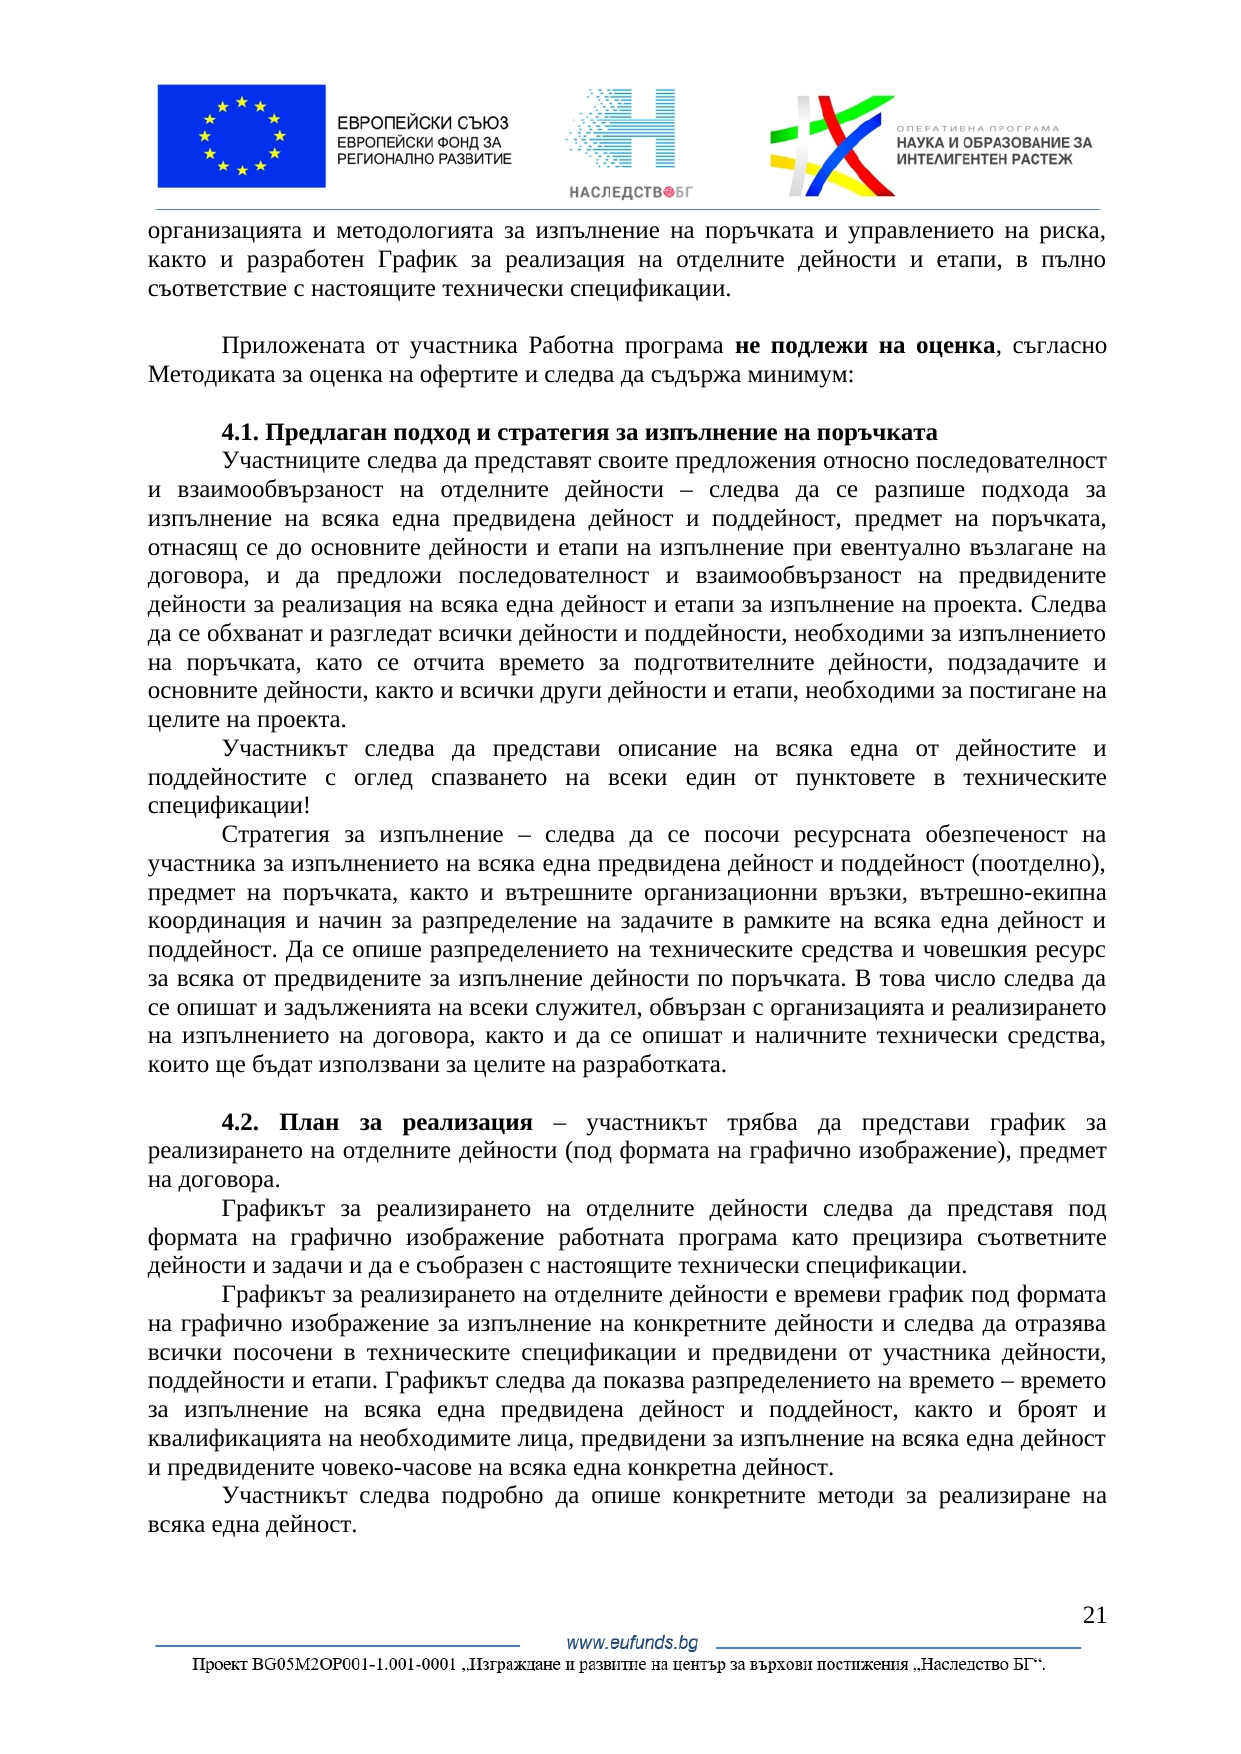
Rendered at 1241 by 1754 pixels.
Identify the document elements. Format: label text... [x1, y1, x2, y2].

text Участникът следва да представи описание на всяка една от дейностите и поддейностите с оглед спазването на всеки един от пунктовете в техническите спецификации! [148, 733, 1107, 819]
text Стратегия за изпълнение – следва да се посочи ресурсната обезпеченост на участника за изпълнението на всяка една предвидена дейност и поддейност (поотделно), предмет на поръчката, както и вътрешните организационни връзки, вътрешно-екипна координация и начин за разпределение на задачите в рамките на всяка една дейност и поддейност. Да се опише разпределението на техническите средства и човешкия ресурс за всяка от предвидените за изпълнение дейности по поръчката. В това число следва да се опишат и задълженията на всеки служител, обвързан с организацията и реализирането на изпълнението на договора, както и да се опишат и наличните технически средства, които ще бъдат използвани за целите на разработката. [148, 819, 1107, 1078]
text Графикът за реализирането на отделните дейности следва да представя под формата на графично изображение работната програма като прецизира съответните дейности и задачи и да е съобразен с настоящите технически спецификации. [148, 1193, 1107, 1279]
picture [147, 1628, 1093, 1681]
text Участникът следва подробно да опише конкретните методи за реализиране на всяка една дейност. [148, 1480, 1107, 1538]
text 4.1. Предлаган подход и стратегия за изпълнение на поръчката [148, 417, 1107, 445]
text 4.2. План за реализация – участникът трябва да представи график за реализирането на отделните дейности (под формата на графично изображение), предмет на договора. [148, 1107, 1107, 1193]
text Приложената от участника Работна програма не подлежи на оценка, съгласно Методиката за оценка на офертите и следва да съдържа минимум: [148, 330, 1107, 388]
picture [147, 73, 1107, 216]
text Участниците следва да представят своите предложения относно последователност и взаимообвързаност на отделните дейности – следва да се разпише подхода за изпълнение на всяка една предвидена дейност и поддейност, предмет на поръчката, отнасящ се до основните дейности и етапи на изпълнение при евентуално възлагане на договора, и да предложи последователност и взаимообвързаност на предвидените дейности за реализация на всяка една дейност и етапи за изпълнение на проекта. Следва да се обхванат и разгледат всички дейности и поддейности, необходими за изпълнението на поръчката, като се отчита времето за подготвителните дейности, подзадачите и основните дейности, както и всички други дейности и етапи, необходими за постигане на целите на проекта. [148, 445, 1107, 733]
text Графикът за реализирането на отделните дейности е времеви график под формата на графично изображение за изпълнение на конкретните дейности и следва да отразява всички посочени в техническите спецификации и предвидени от участника дейности, поддейности и етапи. Графикът следва да показва разпределението на времето – времето за изпълнение на всяка една предвидена дейност и поддейност, както и броят и квалификацията на необходимите лица, предвидени за изпълнение на всяка една дейност и предвидените човеко-часове на всяка една конкретна дейност. [148, 1279, 1107, 1480]
